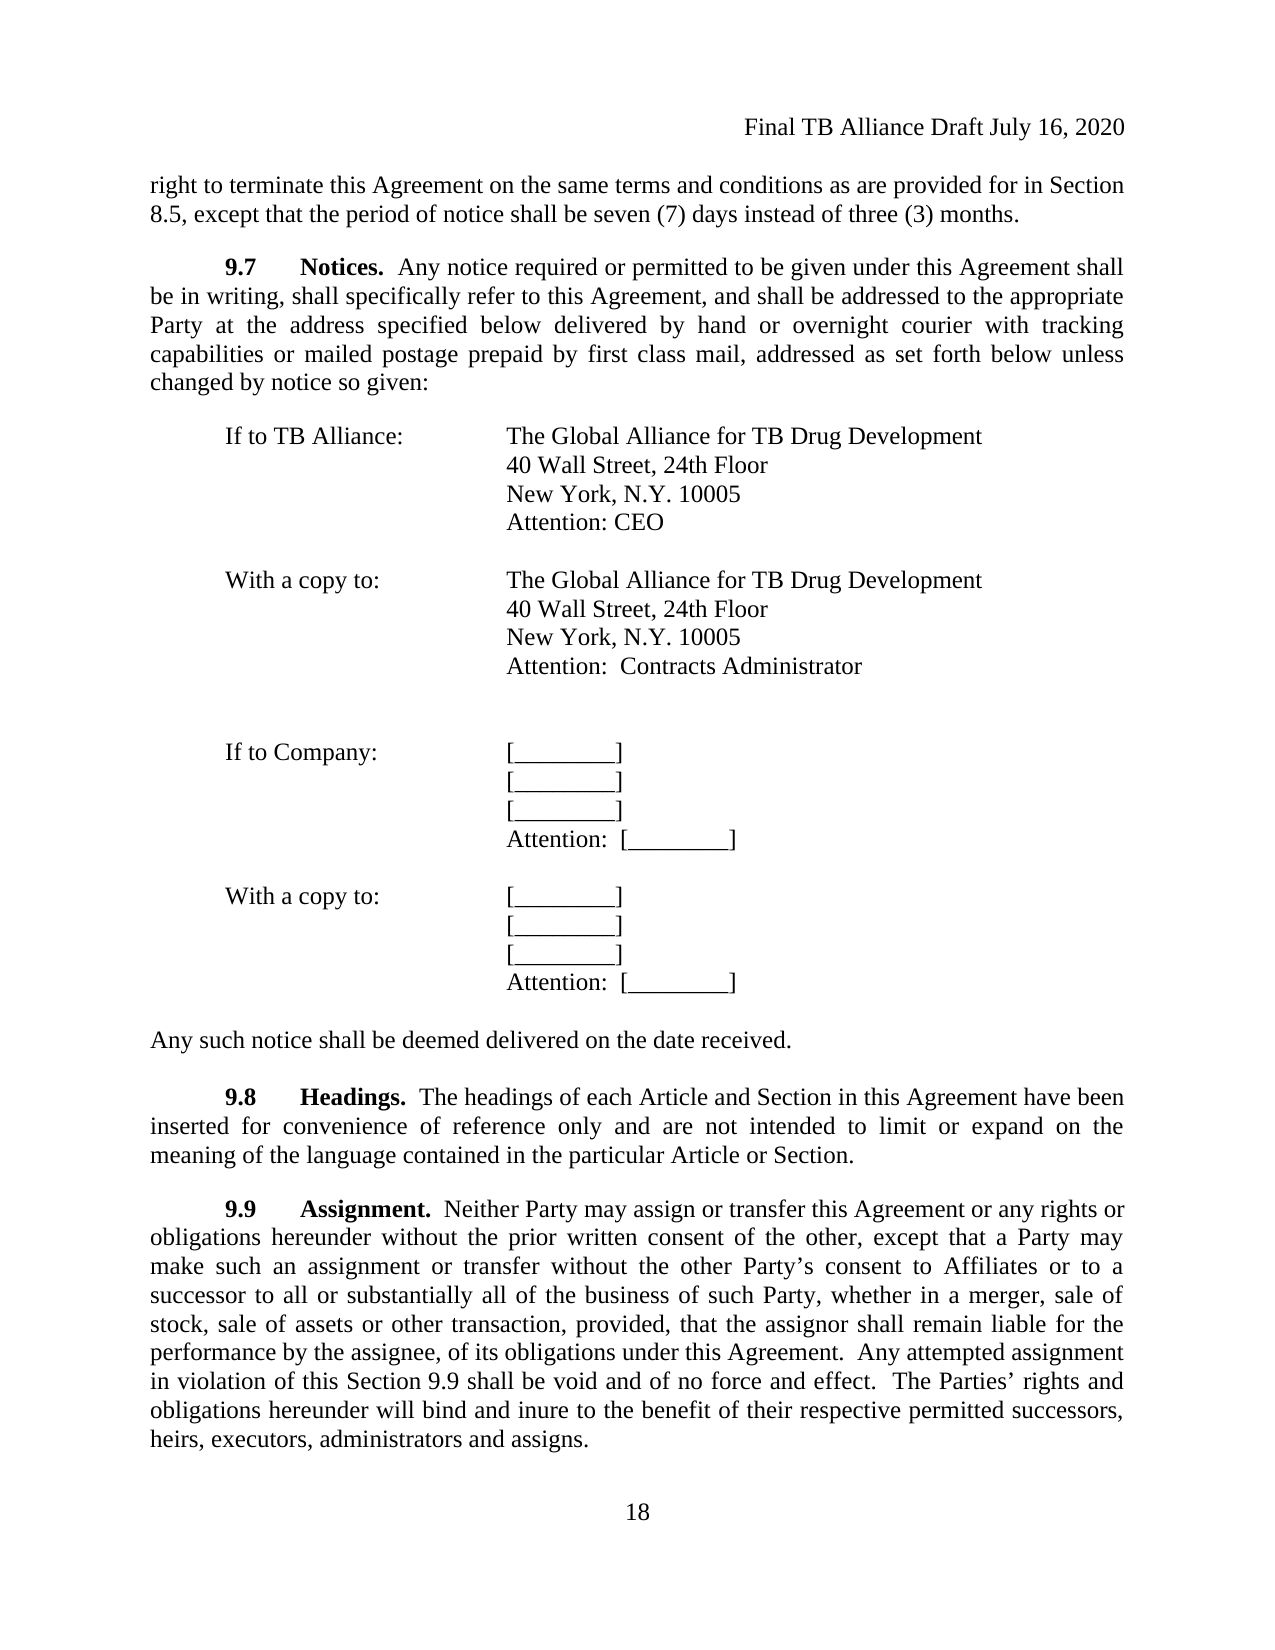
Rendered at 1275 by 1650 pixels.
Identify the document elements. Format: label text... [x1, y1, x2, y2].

text Any such notice shall be deemed delivered on the date received. [150, 1025, 1125, 1054]
text Assignment. Neither Party may assign or transfer this Agreement or any rights or obligations hereunder without the prior written consent of the other, except that a Party may make such an assignment or transfer without the other Party’s consent to Affiliates or to a successor to all or substantially all of the business of such Party, whether in a merger, sale of stock, sale of assets or other transaction, provided, that the assignor shall remain liable for the performance by the assignee, of its obligations under this Agreement. Any attempted assignment in violation of this Section 9.9 shall be void and of no force and effect. The Parties’ rights and obligations hereunder will bind and inure to the benefit of their respective permitted successors, heirs, executors, administrators and assigns. [150, 1194, 1125, 1452]
text Notices. Any notice required or permitted to be given under this Agreement shall be in writing, shall specifically refer to this Agreement, and shall be addressed to the appropriate Party at the address specified below delivered by hand or overnight courier with tracking capabilities or mailed postage prepaid by first class mail, addressed as set forth below unless changed by notice so given: [150, 252, 1125, 396]
text Attention: [________] [150, 824, 1125, 852]
text 40 Wall Street, 24th Floor [150, 450, 1125, 479]
text With a copy to: The Global Alliance for TB Drug Development [150, 565, 1125, 594]
text [________] [150, 910, 1125, 939]
text New York, N.Y. 10005 [150, 479, 1125, 507]
text Attention: [________] [150, 967, 1125, 996]
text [150, 170, 1125, 227]
text [________] [150, 795, 1125, 824]
text Headings. The headings of each Article and Section in this Agreement have been inserted for convenience of reference only and are not intended to limit or expand on the meaning of the language contained in the particular Article or Section. [150, 1082, 1125, 1169]
text 40 Wall Street, 24th Floor [150, 594, 1125, 622]
text If to Company: [________] [150, 737, 1125, 766]
text [________] [150, 766, 1125, 795]
text Attention: Contracts Administrator [150, 651, 1125, 680]
text Attention: CEO [150, 507, 1125, 536]
text New York, N.Y. 10005 [150, 622, 1125, 651]
text If to TB Alliance: The Global Alliance for TB Drug Development [150, 421, 1125, 450]
text [________] [150, 939, 1125, 967]
text With a copy to: [________] [150, 881, 1125, 910]
